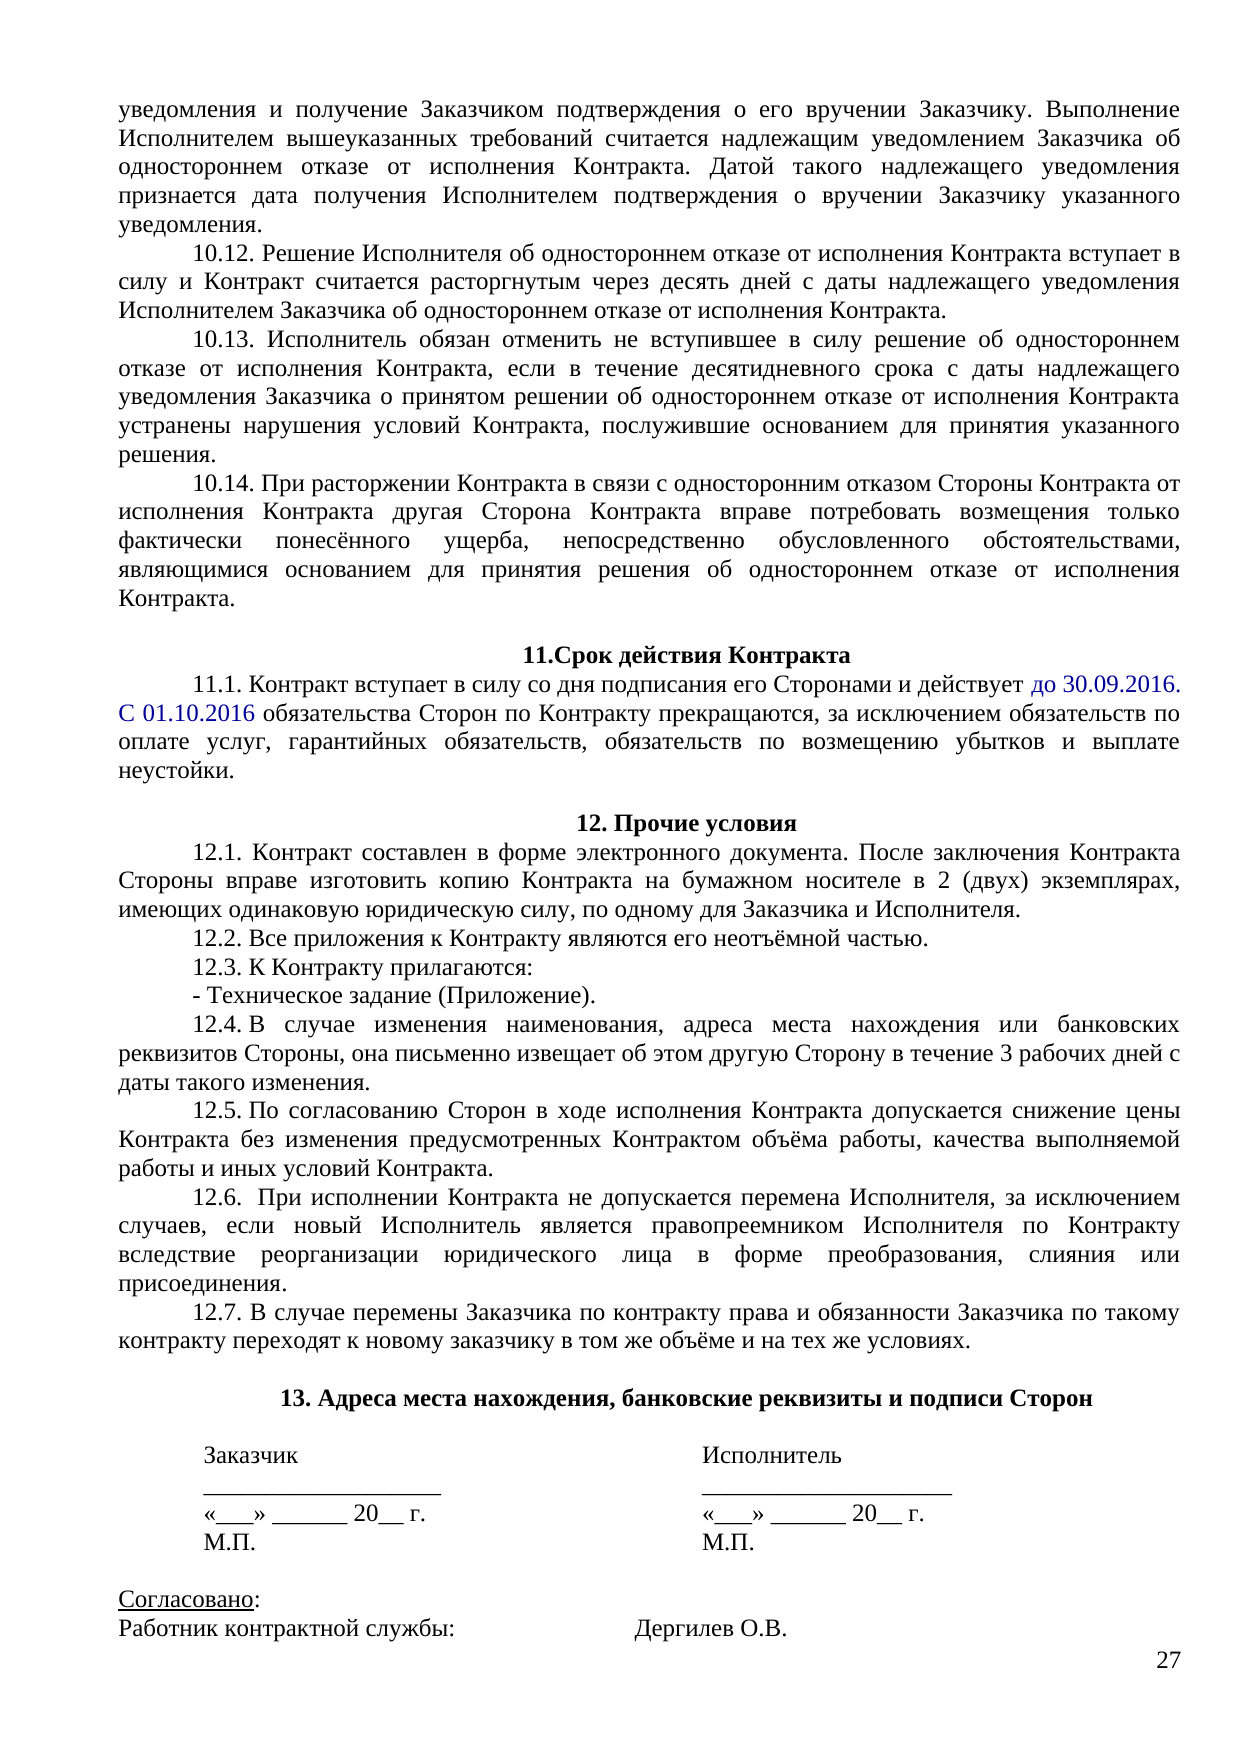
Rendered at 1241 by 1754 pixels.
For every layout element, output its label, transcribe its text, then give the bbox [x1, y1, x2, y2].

text 12.7. В случае перемены Заказчика по контракту права и обязанности Заказчика по такому контракту переходят к новому заказчику в том же объёме и на тех же условиях. [118, 1297, 1181, 1354]
table_header Заказчик ___________________ «___» ______ 20__ г. М.П. [118, 1440, 617, 1555]
text 10.14. При расторжении Контракта в связи с односторонним отказом Стороны Контракта от исполнения Контракта другая Сторона Контракта вправе потребовать возмещения только фактически понесённого ущерба, непосредственно обусловленного обстоятельствами, являющимися основанием для принятия решения об одностороннем отказе от исполнения Контракта. [118, 468, 1181, 611]
text 12.1. Контракт составлен в форме электронного документа. После заключения Контракта Стороны вправе изготовить копию Контракта на бумажном носителе в 2 (двух) экземплярах, имеющих одинаковую юридическую силу, по одному для Заказчика и Исполнителя. [118, 837, 1181, 923]
text 12.6. При исполнении Контракта не допускается перемена Исполнителя, за исключением случаев, если новый Исполнитель является правопреемником Исполнителя по Контракту вследствие реорганизации юридического лица в форме преобразования, слияния или присоединения. [118, 1182, 1181, 1297]
text 12. Прочие условия [118, 808, 1181, 837]
text 11.Срок действия Контракта [118, 640, 1181, 669]
text 10.12. Решение Исполнителя об одностороннем отказе от исполнения Контракта вступает в силу и Контракт считается расторгнутым через десять дней с даты надлежащего уведомления Исполнителем Заказчика об одностороннем отказе от исполнения Контракта. [118, 238, 1181, 324]
text 11.1. Контракт вступает в силу со дня подписания его Сторонами и действует до 30.09.2016. С 01.10.2016 обязательства Сторон по Контракту прекращаются, за исключением обязательств по оплате услуг, гарантийных обязательств, обязательств по возмещению убытков и выплате неустойки. [118, 669, 1181, 784]
text 12.3. К Контракту прилагаются: [118, 952, 1181, 980]
table_header Исполнитель ____________________ «___» ______ 20__ г. М.П. [617, 1440, 1115, 1555]
text 12.2. Все приложения к Контракту являются его неотъёмной частью. [118, 923, 1181, 952]
text Работник контрактной службы: Дергилев О.В. [118, 1613, 1181, 1642]
text 10.13. Исполнитель обязан отменить не вступившее в силу решение об одностороннем отказе от исполнения Контракта, если в течение десятидневного срока с даты надлежащего уведомления Заказчика о принятом решении об одностороннем отказе от исполнения Контракта устранены нарушения условий Контракта, послужившие основанием для принятия указанного решения. [118, 324, 1181, 468]
text Согласовано: [118, 1584, 1181, 1613]
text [118, 94, 1181, 238]
text 13. Адреса места нахождения, банковские реквизиты и подписи Сторон [118, 1383, 1181, 1412]
text - Техническое задание (Приложение). [118, 980, 1181, 1009]
text 12.4. В случае изменения наименования, адреса места нахождения или банковских реквизитов Стороны, она письменно извещает об этом другую Сторону в течение 3 рабочих дней с даты такого изменения. [118, 1009, 1181, 1095]
text 12.5. По согласованию Сторон в ходе исполнения Контракта допускается снижение цены Контракта без изменения предусмотренных Контрактом объёма работы, качества выполняемой работы и иных условий Контракта. [118, 1095, 1181, 1182]
